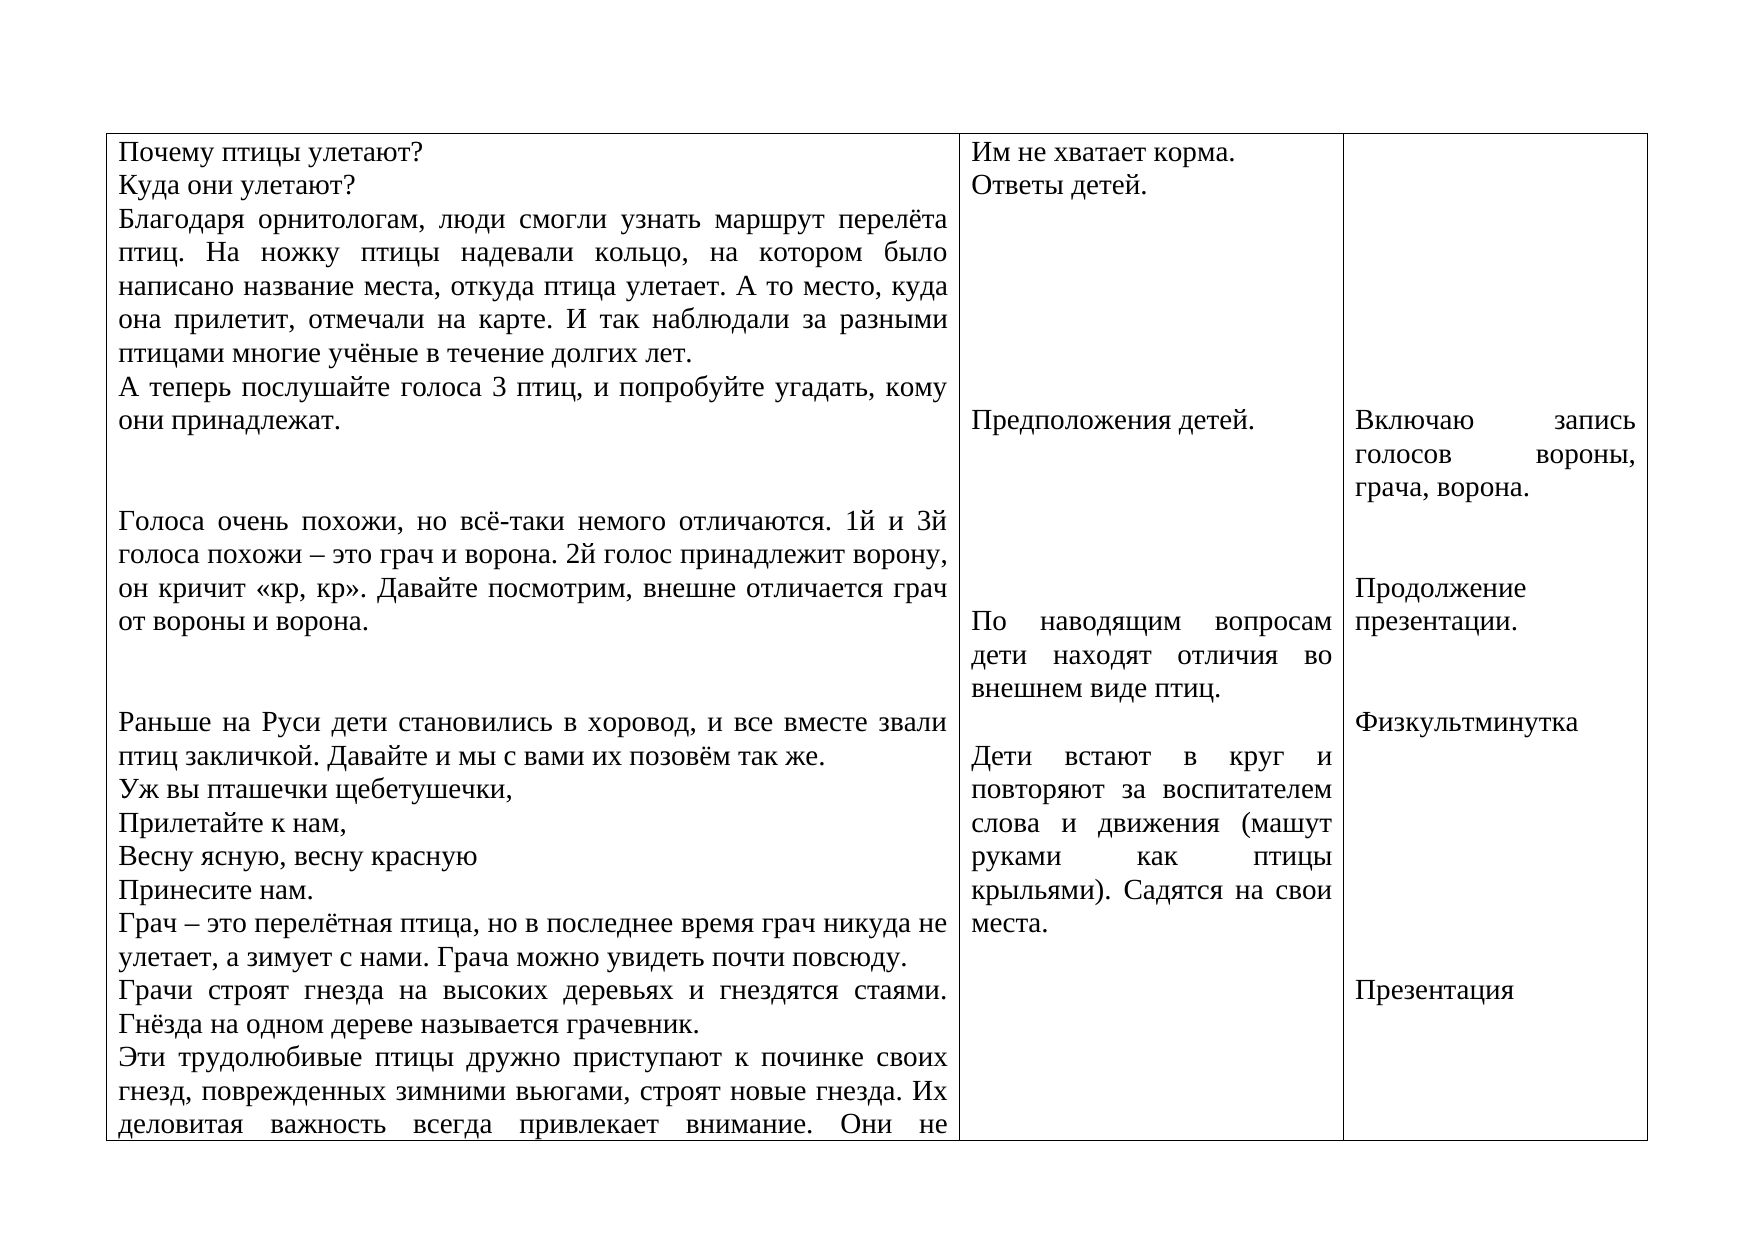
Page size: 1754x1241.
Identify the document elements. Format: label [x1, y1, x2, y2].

table_cell [107, 134, 959, 1140]
table_cell [960, 134, 1343, 1140]
table_cell [1344, 134, 1647, 1140]
